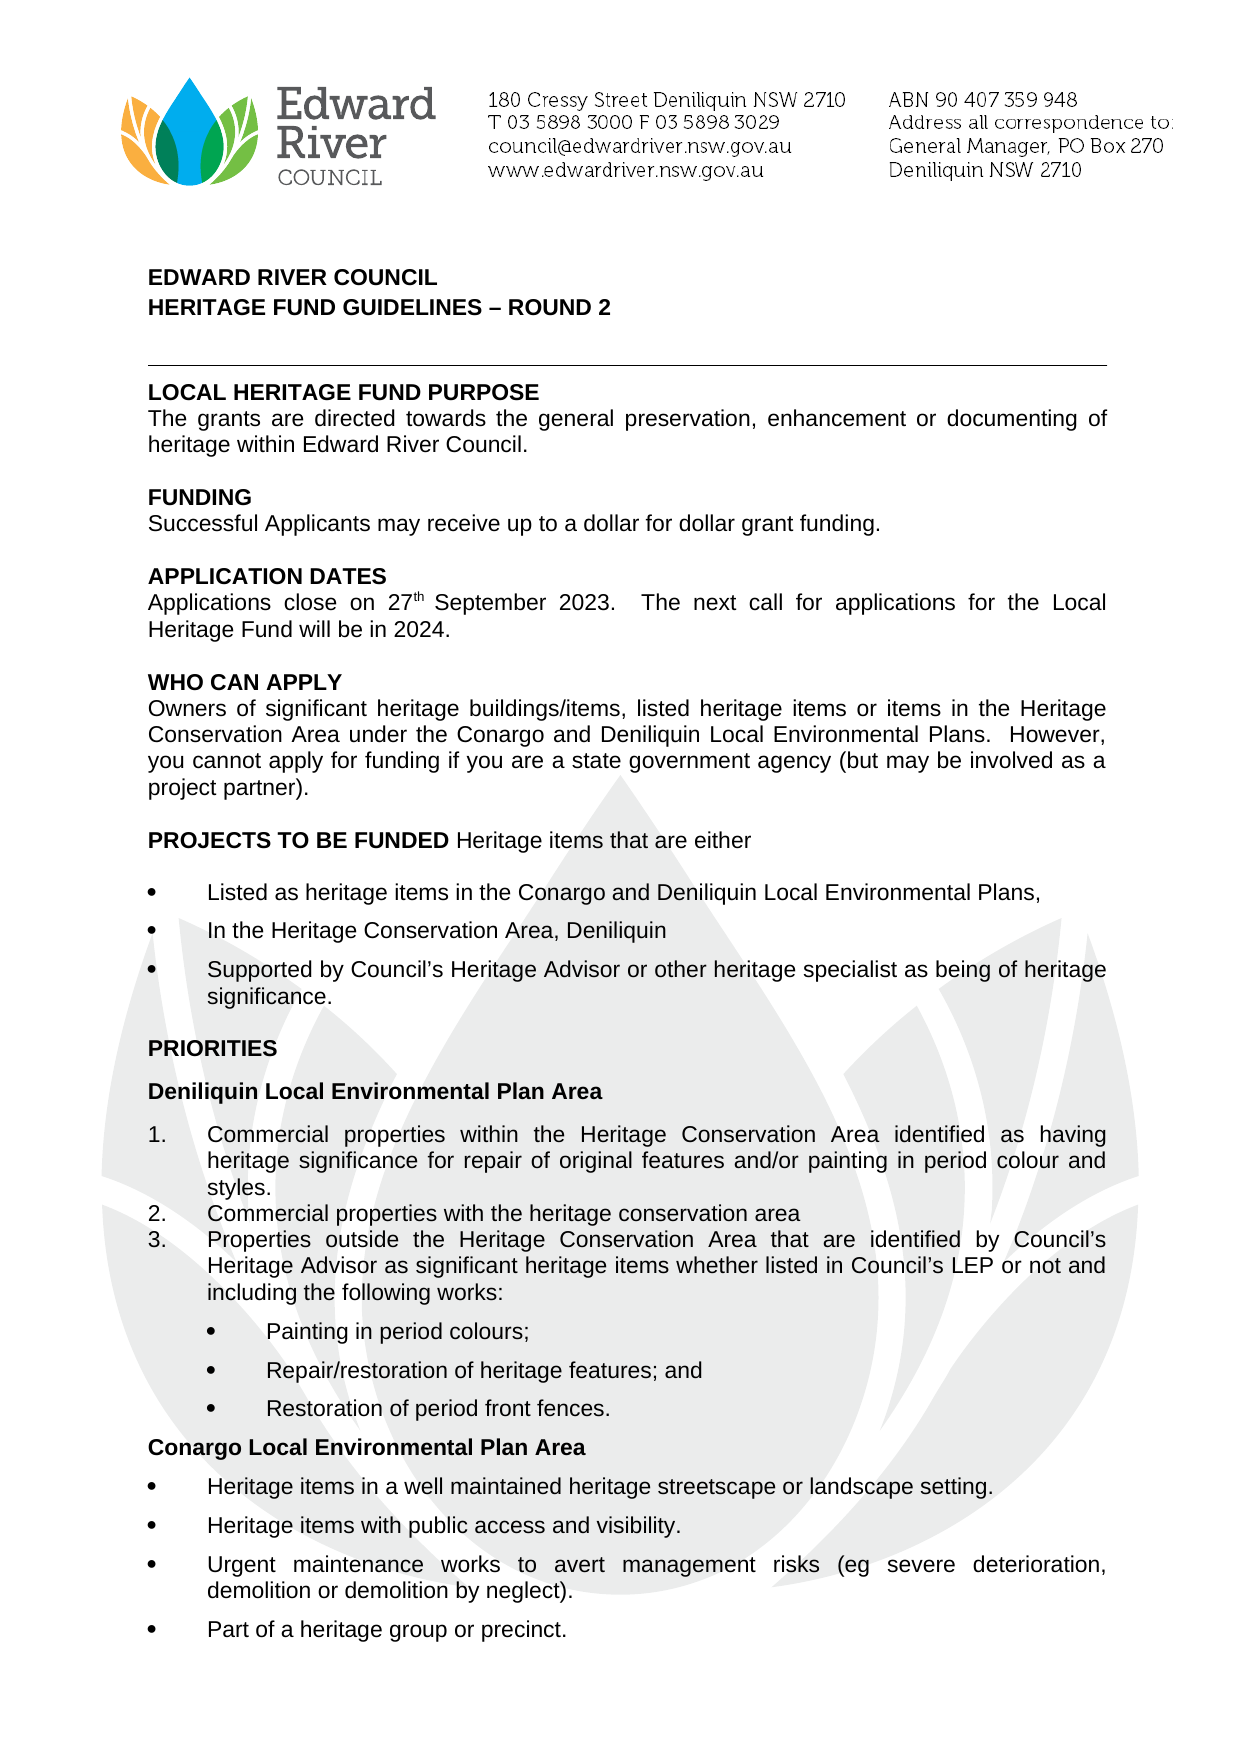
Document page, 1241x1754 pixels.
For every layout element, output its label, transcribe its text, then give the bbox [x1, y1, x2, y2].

list Repair/restoration of heritage features; and [207, 1357, 1107, 1383]
text Conargo Local Environmental Plan Area [148, 1434, 1107, 1461]
list Heritage items in a well maintained heritage streetscape or landscape setting. [148, 1473, 1107, 1499]
text Owners of significant heritage buildings/items, listed heritage items or items in the Heritage Conservation Area under the Conargo and Deniliquin Local Environmental Plans. However, you cannot apply for funding if you are a state government agency (but may be involved as a project partner). [148, 695, 1107, 800]
list Restoration of period front fences. [207, 1395, 1107, 1422]
list Part of a heritage group or precinct. [148, 1616, 1107, 1642]
text The grants are directed towards the general preservation, enhancement or documenting of heritage within Edward River Council. [148, 405, 1107, 458]
list Urgent maintenance works to avert management risks (eg severe deterioration, demolition or demolition by neglect). [148, 1551, 1107, 1603]
list Properties outside the Heritage Conservation Area that are identified by Council’s Heritage Advisor as significant heritage items whether listed in Council’s LEP or not and including the following works: [148, 1226, 1107, 1305]
picture [482, 82, 1204, 195]
text EDWARD RIVER COUNCIL [148, 264, 1107, 290]
text WHO CAN APPLY [148, 668, 1107, 695]
list In the Heritage Conservation Area, Deniliquin [148, 917, 1107, 944]
text PRIORITIES [148, 1035, 1107, 1062]
list Commercial properties within the Heritage Conservation Area identified as having heritage significance for repair of original features and/or painting in period colour and styles. [148, 1121, 1107, 1200]
text HERITAGE FUND GUIDELINES – ROUND 2 [148, 294, 1107, 320]
list Painting in period colours; [207, 1318, 1107, 1344]
text PROJECTS TO BE FUNDED Heritage items that are either [148, 827, 1107, 853]
list Heritage items with public access and visibility. [148, 1512, 1107, 1538]
list Commercial properties with the heritage conservation area [148, 1200, 1107, 1226]
text APPLICATION DATES [148, 563, 1107, 589]
text Successful Applicants may receive up to a dollar for dollar grant funding. [148, 510, 1107, 537]
text LOCAL HERITAGE FUND PURPOSE [148, 378, 1107, 405]
text Applications close on 27th September 2023. The next call for applications for the Local Heritage Fund will be in 2024. [148, 589, 1107, 642]
text FUNDING [148, 484, 1107, 510]
list Listed as heritage items in the Conargo and Deniliquin Local Environmental Plans, [148, 878, 1107, 905]
list Supported by Council’s Heritage Advisor or other heritage specialist as being of heritage significance. [148, 956, 1107, 1009]
picture [118, 74, 260, 188]
text Deniliquin Local Environmental Plan Area [148, 1078, 1107, 1104]
